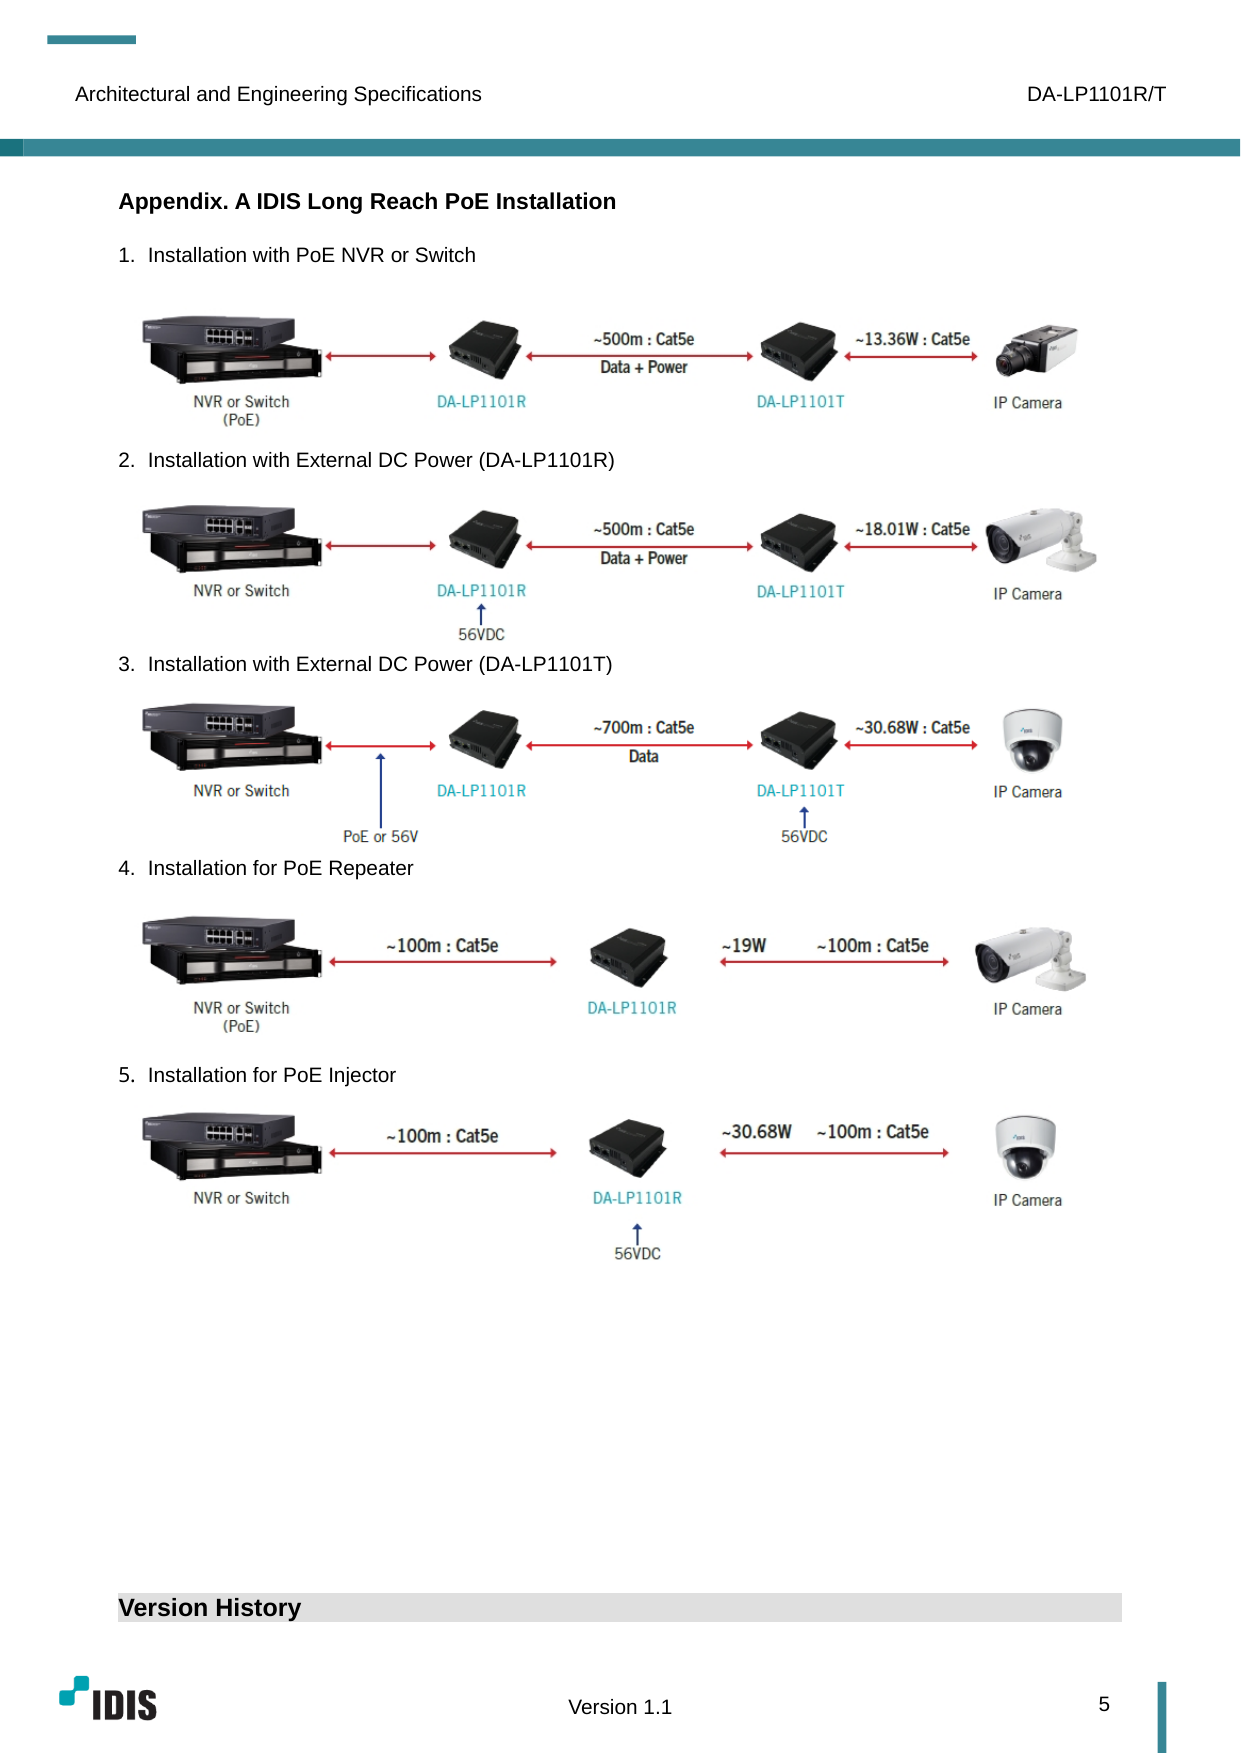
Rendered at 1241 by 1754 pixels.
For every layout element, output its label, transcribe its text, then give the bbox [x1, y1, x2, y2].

picture [118, 471, 1123, 652]
picture [52, 1675, 175, 1723]
list Installation for PoE Injector [118, 1061, 1122, 1088]
subtitle Appendix. A IDIS Long Reach PoE Installation [118, 188, 1122, 214]
picture [118, 675, 1123, 856]
picture [118, 1088, 1123, 1269]
picture [118, 266, 1123, 448]
list Installation for PoE Repeater [118, 856, 1122, 880]
subtitle Version History [118, 1593, 1122, 1622]
list Installation with External DC Power (DA-LP1101R) [118, 448, 1122, 471]
list Installation with External DC Power (DA-LP1101T) [118, 652, 1122, 675]
picture [118, 880, 1123, 1061]
list Installation with PoE NVR or Switch [118, 243, 1122, 266]
